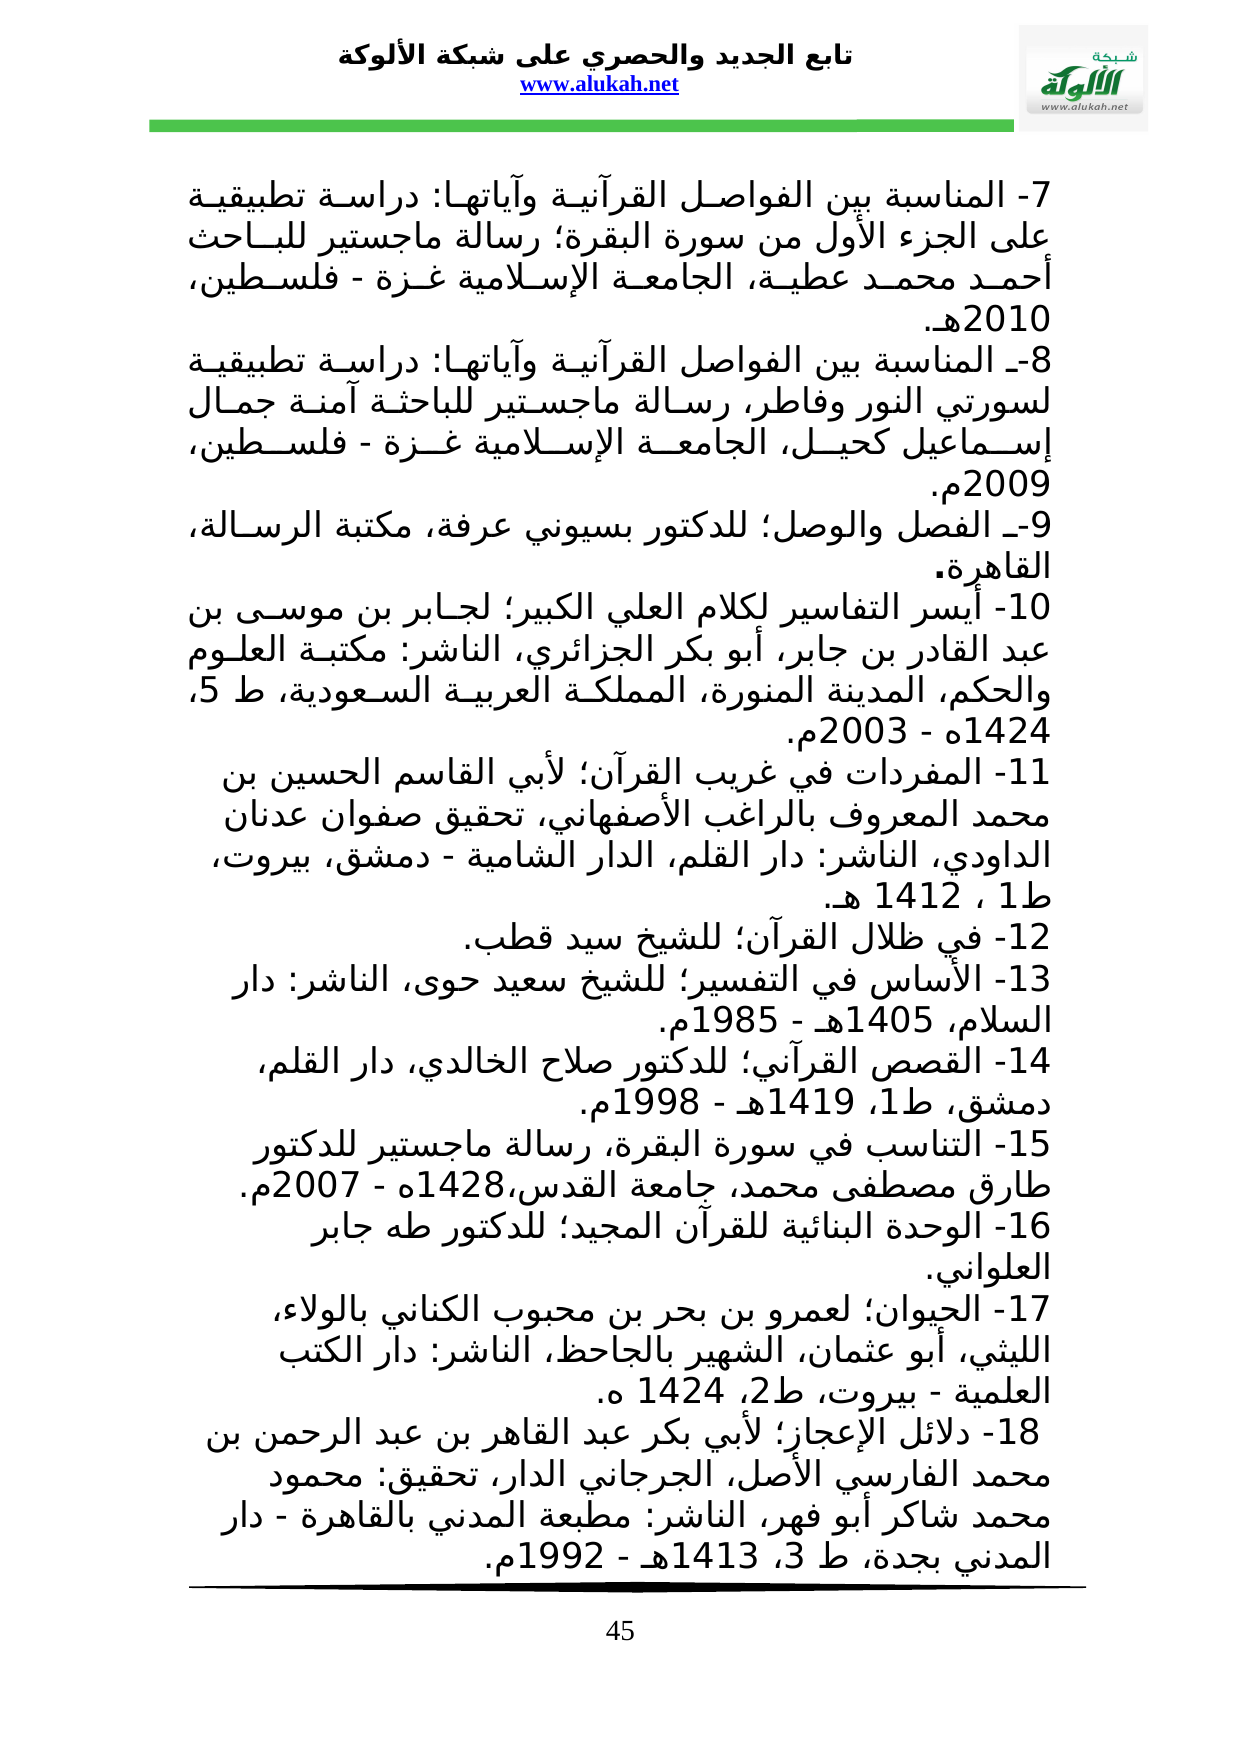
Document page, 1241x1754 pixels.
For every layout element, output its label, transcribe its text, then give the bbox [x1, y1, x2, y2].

text 15- التناسب في سورة البقرة، رسالة ماجستير للدكتور طارق مصطفى محمد، جامعة القدس،1428ه - 2007م. [187, 1123, 1053, 1206]
text 13- الأساس في التفسير؛ للشيخ سعيد حوى، الناشر: دار السلام، 1405هـ - 1985م. [187, 958, 1053, 1041]
text 12- في ظلال القرآن؛ للشيخ سيد قطب. [187, 917, 1053, 958]
text 7- المناسبة بين الفواصل القرآنية وآياتها: دراسة تطبيقية على الجزء الأول من سورة البقرة؛ رسالة ماجستير للباحث أحمد محمد عطية، الجامعة الإسلامية غزة - فلسطين، 2010هـ. [187, 174, 1053, 339]
text 16- الوحدة البنائية للقرآن المجيد؛ للدكتور طه جابر العلواني. [187, 1206, 1053, 1288]
text 10- أيسر التفاسير لكلام العلي الكبير؛ لجابر بن موسى بن عبد القادر بن جابر، أبو بكر الجزائري، الناشر: مكتبة العلوم والحكم، المدينة المنورة، المملكة العربية السعودية، ط 5، 1424ه - 2003م. [187, 587, 1053, 752]
text 11- المفردات في غريب القرآن؛ لأبي القاسم الحسين بن محمد المعروف بالراغب الأصفهاني، تحقيق صفوان عدنان الداودي، الناشر: دار القلم، الدار الشامية - دمشق، بيروت، ط1 ، 1412 هـ. [187, 752, 1053, 917]
text 9- الفصل والوصل؛ للدكتور بسيوني عرفة، مكتبة الرسالة، القاهرة. [187, 504, 1053, 587]
text 17- الحيوان؛ لعمرو بن بحر بن محبوب الكناني بالولاء، الليثي، أبو عثمان، الشهير بالجاحظ، الناشر: دار الكتب العلمية - بيروت، ط2، 1424 ه. [187, 1288, 1053, 1412]
text 8- المناسبة بين الفواصل القرآنية وآياتها: دراسة تطبيقية لسورتي النور وفاطر، رسالة ماجستير للباحثة آمنة جمال إسماعيل كحيل، الجامعة الإسلامية غزة - فلسطين، 2009م. [187, 339, 1053, 504]
text 18- دلائل الإعجاز؛ لأبي بكر عبد القاهر بن عبد الرحمن بن محمد الفارسي الأصل، الجرجاني الدار، تحقيق: محمود محمد شاكر أبو فهر، الناشر: مطبعة المدني بالقاهرة - دار المدني بجدة، ط 3، 1413هـ - 1992م. [187, 1412, 1053, 1577]
text 14- القصص القرآني؛ للدكتور صلاح الخالدي، دار القلم، دمشق، ط1، 1419هـ - 1998م. [187, 1041, 1053, 1123]
